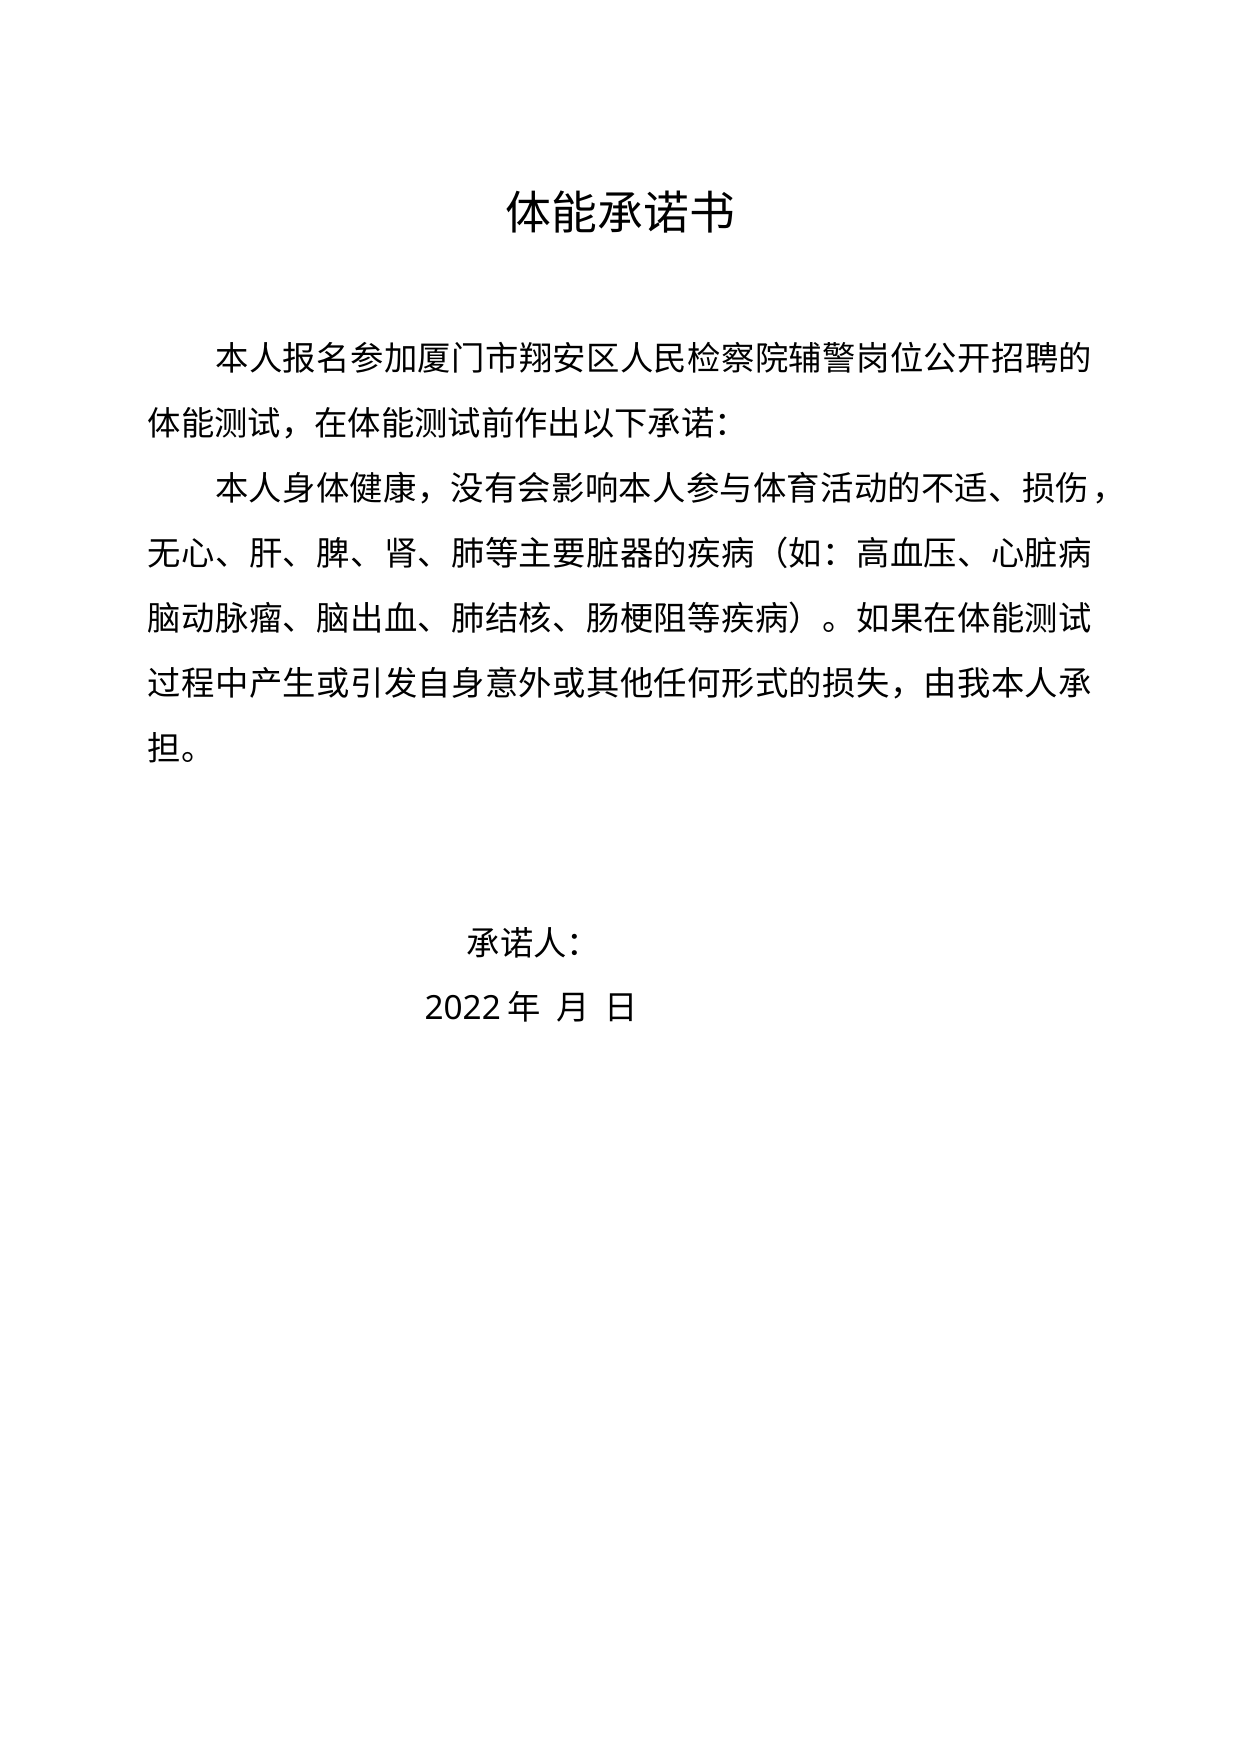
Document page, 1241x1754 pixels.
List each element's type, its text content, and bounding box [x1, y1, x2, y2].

text 本人报名参加厦门市翔安区人民检察院辅警岗位公开招聘的体能测试，在体能测试前作出以下承诺： [148, 323, 1092, 453]
text 本人身体健康，没有会影响本人参与体育活动的不适、损伤，无心、肝、脾、肾、肺等主要脏器的疾病（如：高血压、心脏病、脑动脉瘤、脑出血、肺结核、肠梗阻等疾病）。如果在体能测试过程中产生或引发自身意外或其他任何形式的损失，由我本人承担。 [148, 453, 1092, 778]
text 2022年 月 日 [148, 973, 1092, 1038]
text 承诺人： [148, 908, 1092, 973]
text 体能承诺书 [148, 160, 1092, 258]
